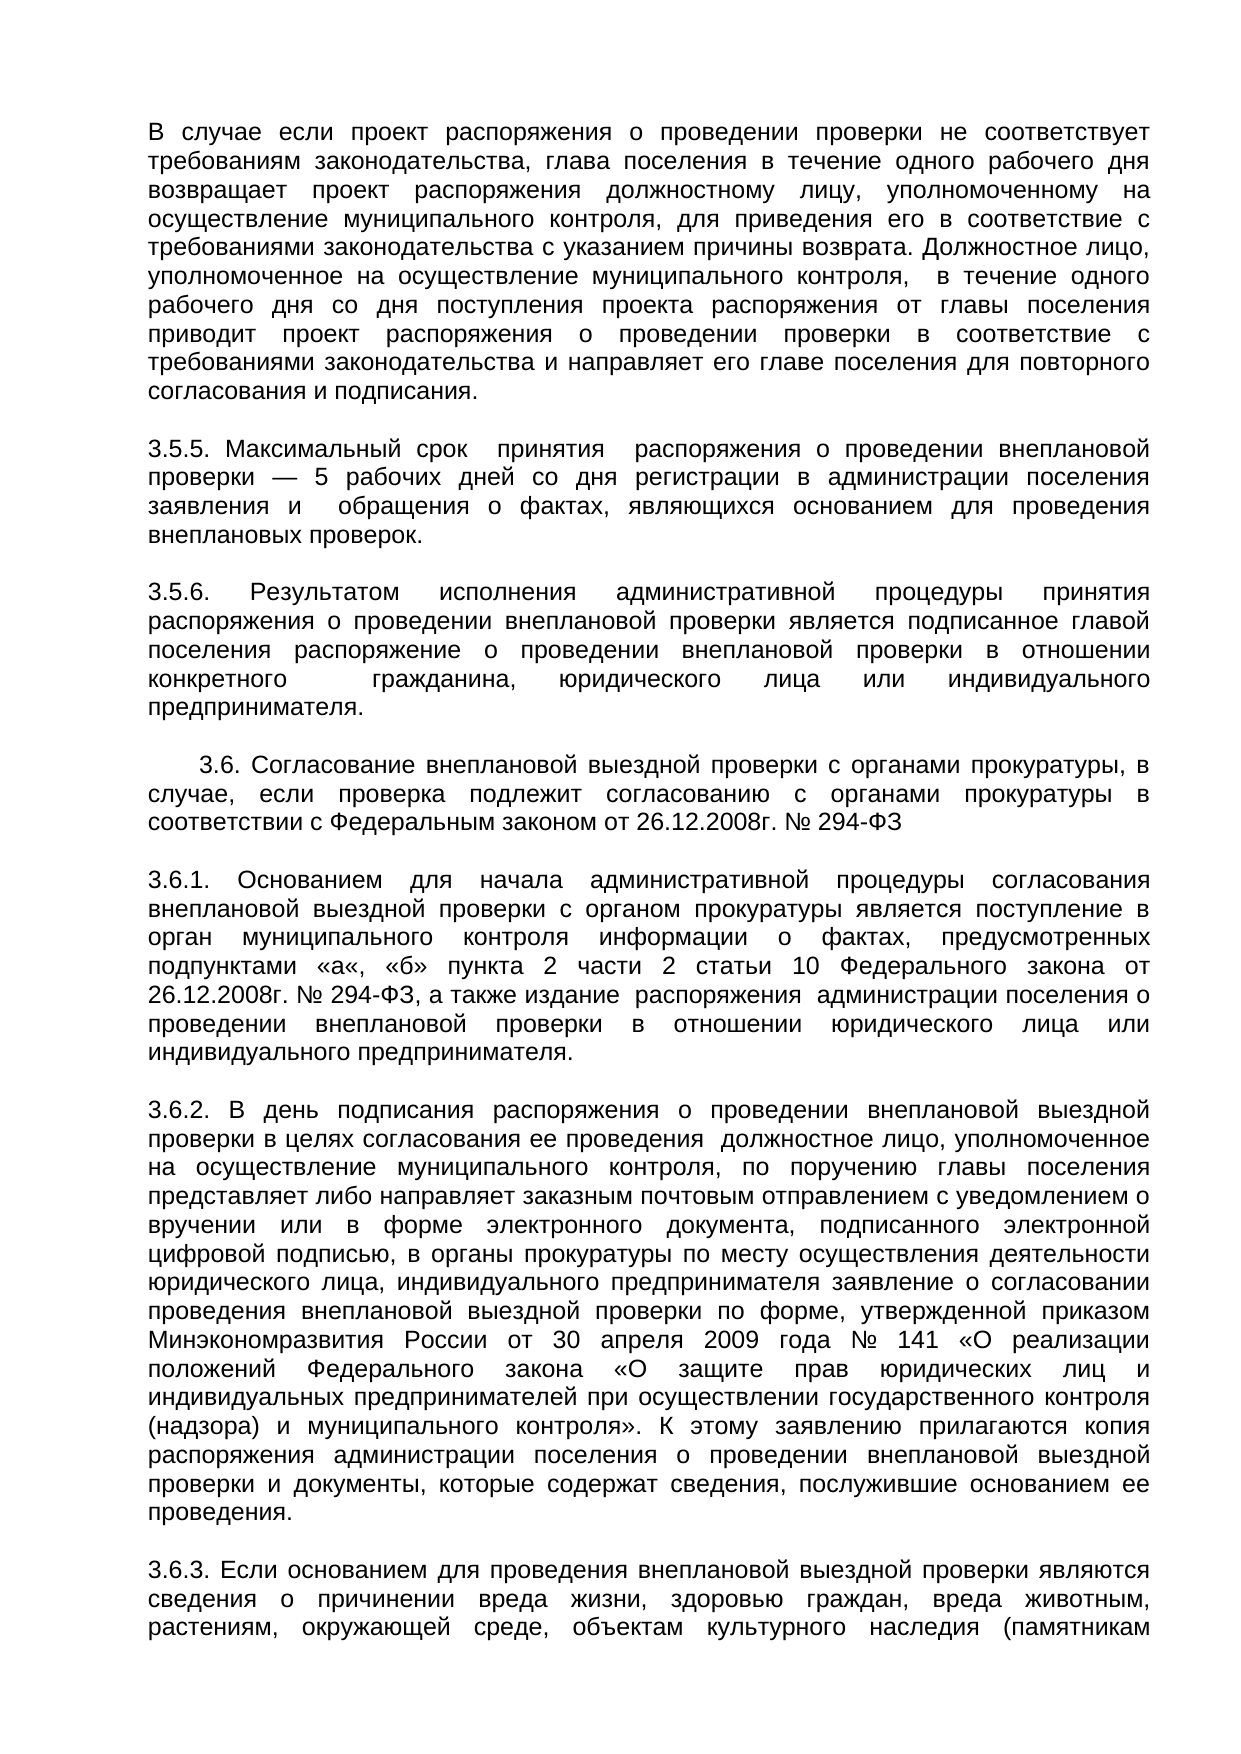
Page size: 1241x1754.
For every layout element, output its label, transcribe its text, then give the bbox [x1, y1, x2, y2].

text В случае если проект распоряжения о проведении проверки не соответствует требованиям законодательства, глава поселения в течение одного рабочего дня возвращает проект распоряжения должностному лицу, уполномоченному на осуществление муниципального контроля, для приведения его в соответствие с требованиями законодательства с указанием причины возврата. Должностное лицо, уполномоченное на осуществление муниципального контроля, в течение одного рабочего дня со дня поступления проекта распоряжения от главы поселения приводит проект распоряжения о проведении проверки в соответствие с требованиями законодательства и направляет его главе поселения для повторного согласования и подписания. [148, 117, 1152, 405]
text 3.6.2. В день подписания распоряжения о проведении внеплановой выездной проверки в целях согласования ее проведения должностное лицо, уполномоченное на осуществление муниципального контроля, по поручению главы поселения представляет либо направляет заказным почтовым отправлением с уведомлением о вручении или в форме электронного документа, подписанного электронной цифровой подписью, в органы прокуратуры по месту осуществления деятельности юридического лица, индивидуального предпринимателя заявление о согласовании проведения внеплановой выездной проверки по форме, утвержденной приказом Минэкономразвития России от 30 апреля 2009 года № 141 «О реализации положений Федерального закона «О защите прав юридических лиц и индивидуальных предпринимателей при осуществлении государственного контроля (надзора) и муниципального контроля». К этому заявлению прилагаются копия распоряжения администрации поселения о проведении внеплановой выездной проверки и документы, которые содержат сведения, послужившие основанием ее проведения. [148, 1095, 1152, 1526]
text 3.6.1. Основанием для начала административной процедуры согласования внеплановой выездной проверки с органом прокуратуры является поступление в орган муниципального контроля информации о фактах, предусмотренных подпунктами «а«, «б» пункта 2 части 2 статьи 10 Федерального закона от 26.12.2008г. № 294-ФЗ, а также издание распоряжения администрации поселения о проведении внеплановой проверки в отношении юридического лица или индивидуального предпринимателя. [148, 865, 1152, 1066]
text 3.6. Согласование внеплановой выездной проверки с органами прокуратуры, в случае, если проверка подлежит согласованию с органами прокуратуры в соответствии с Федеральным законом от 26.12.2008г. № 294-ФЗ [148, 750, 1152, 836]
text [148, 1555, 1152, 1641]
text 3.5.5. Максимальный срок принятия распоряжения о проведении внеплановой проверки — 5 рабочих дней со дня регистрации в администрации поселения заявления и обращения о фактах, являющихся основанием для проведения внеплановых проверок. [148, 434, 1152, 549]
text 3.5.6. Результатом исполнения административной процедуры принятия распоряжения о проведении внеплановой проверки является подписанное главой поселения распоряжение о проведении внеплановой проверки в отношении конкретного гражданина, юридического лица или индивидуального предпринимателя. [148, 577, 1152, 721]
